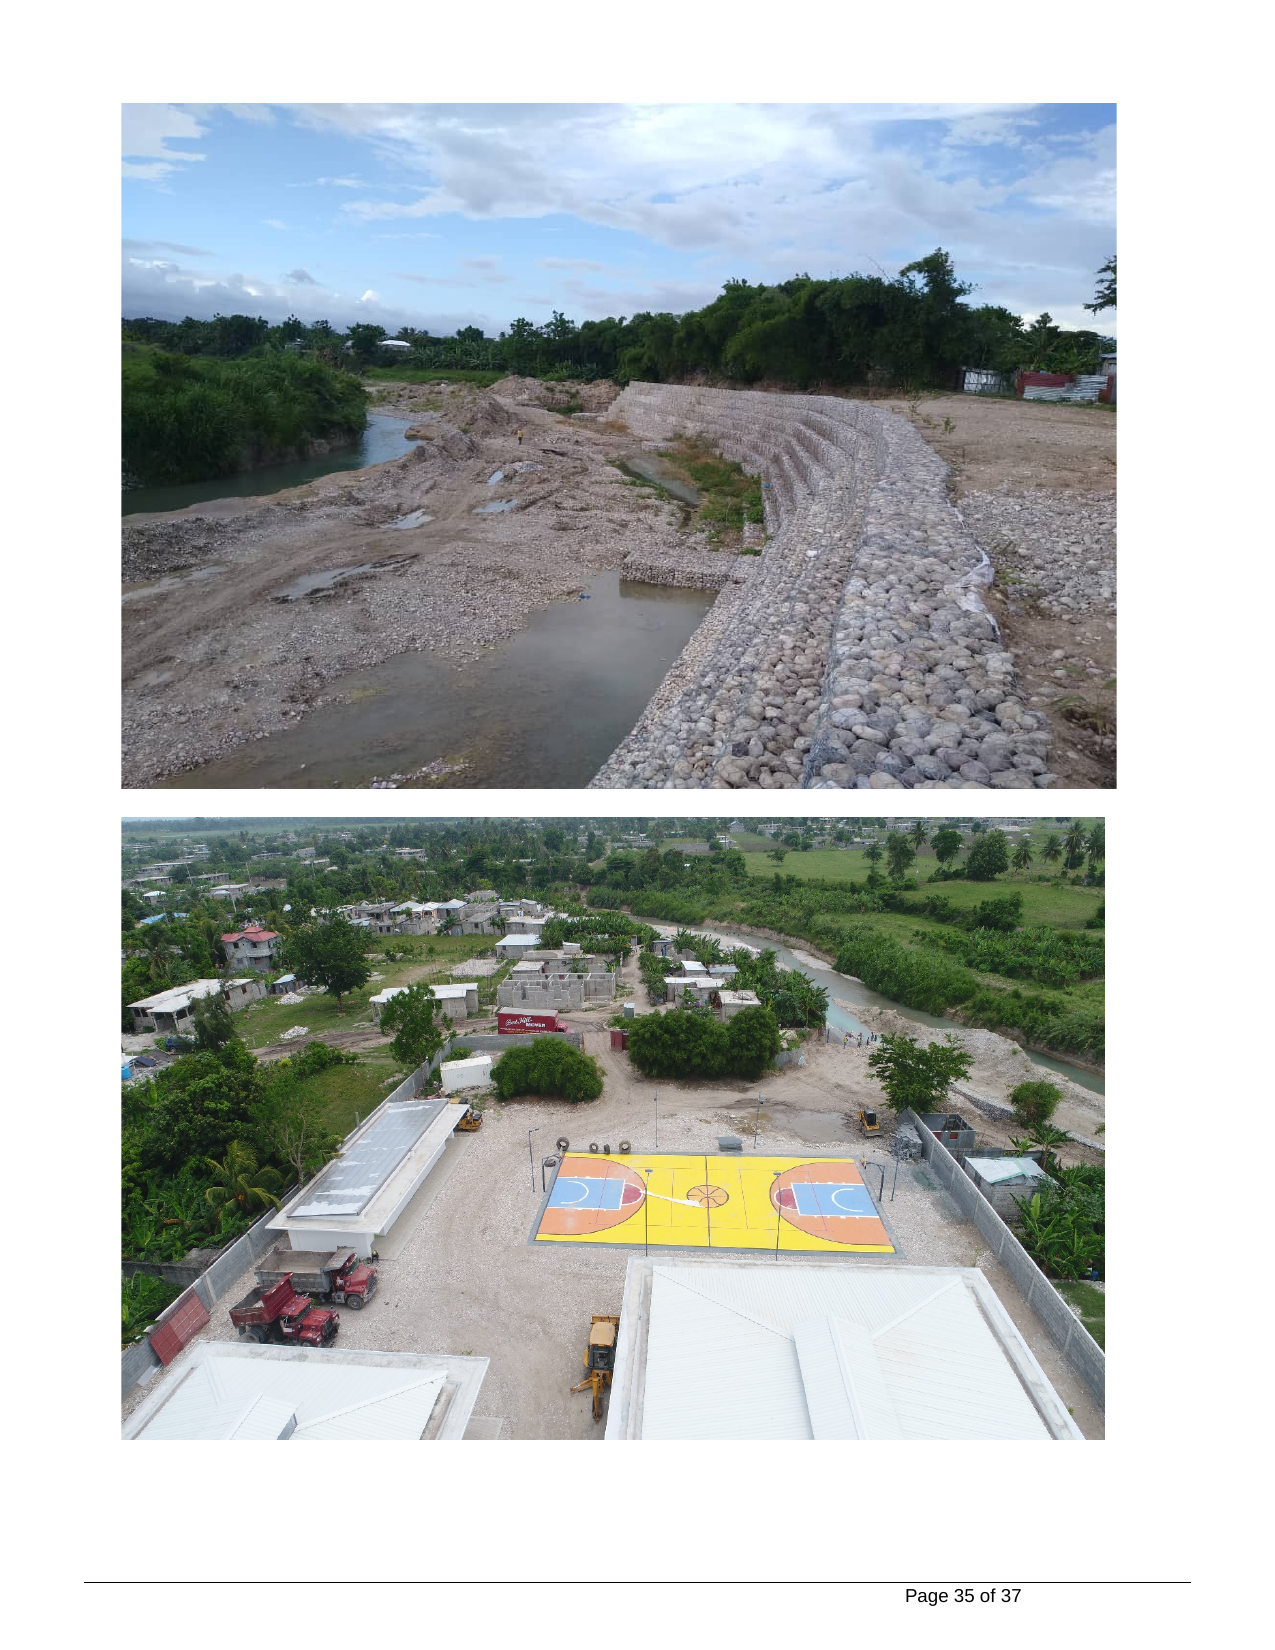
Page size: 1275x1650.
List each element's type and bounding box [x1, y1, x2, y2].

picture [121, 817, 1105, 1440]
picture [121, 103, 1117, 789]
